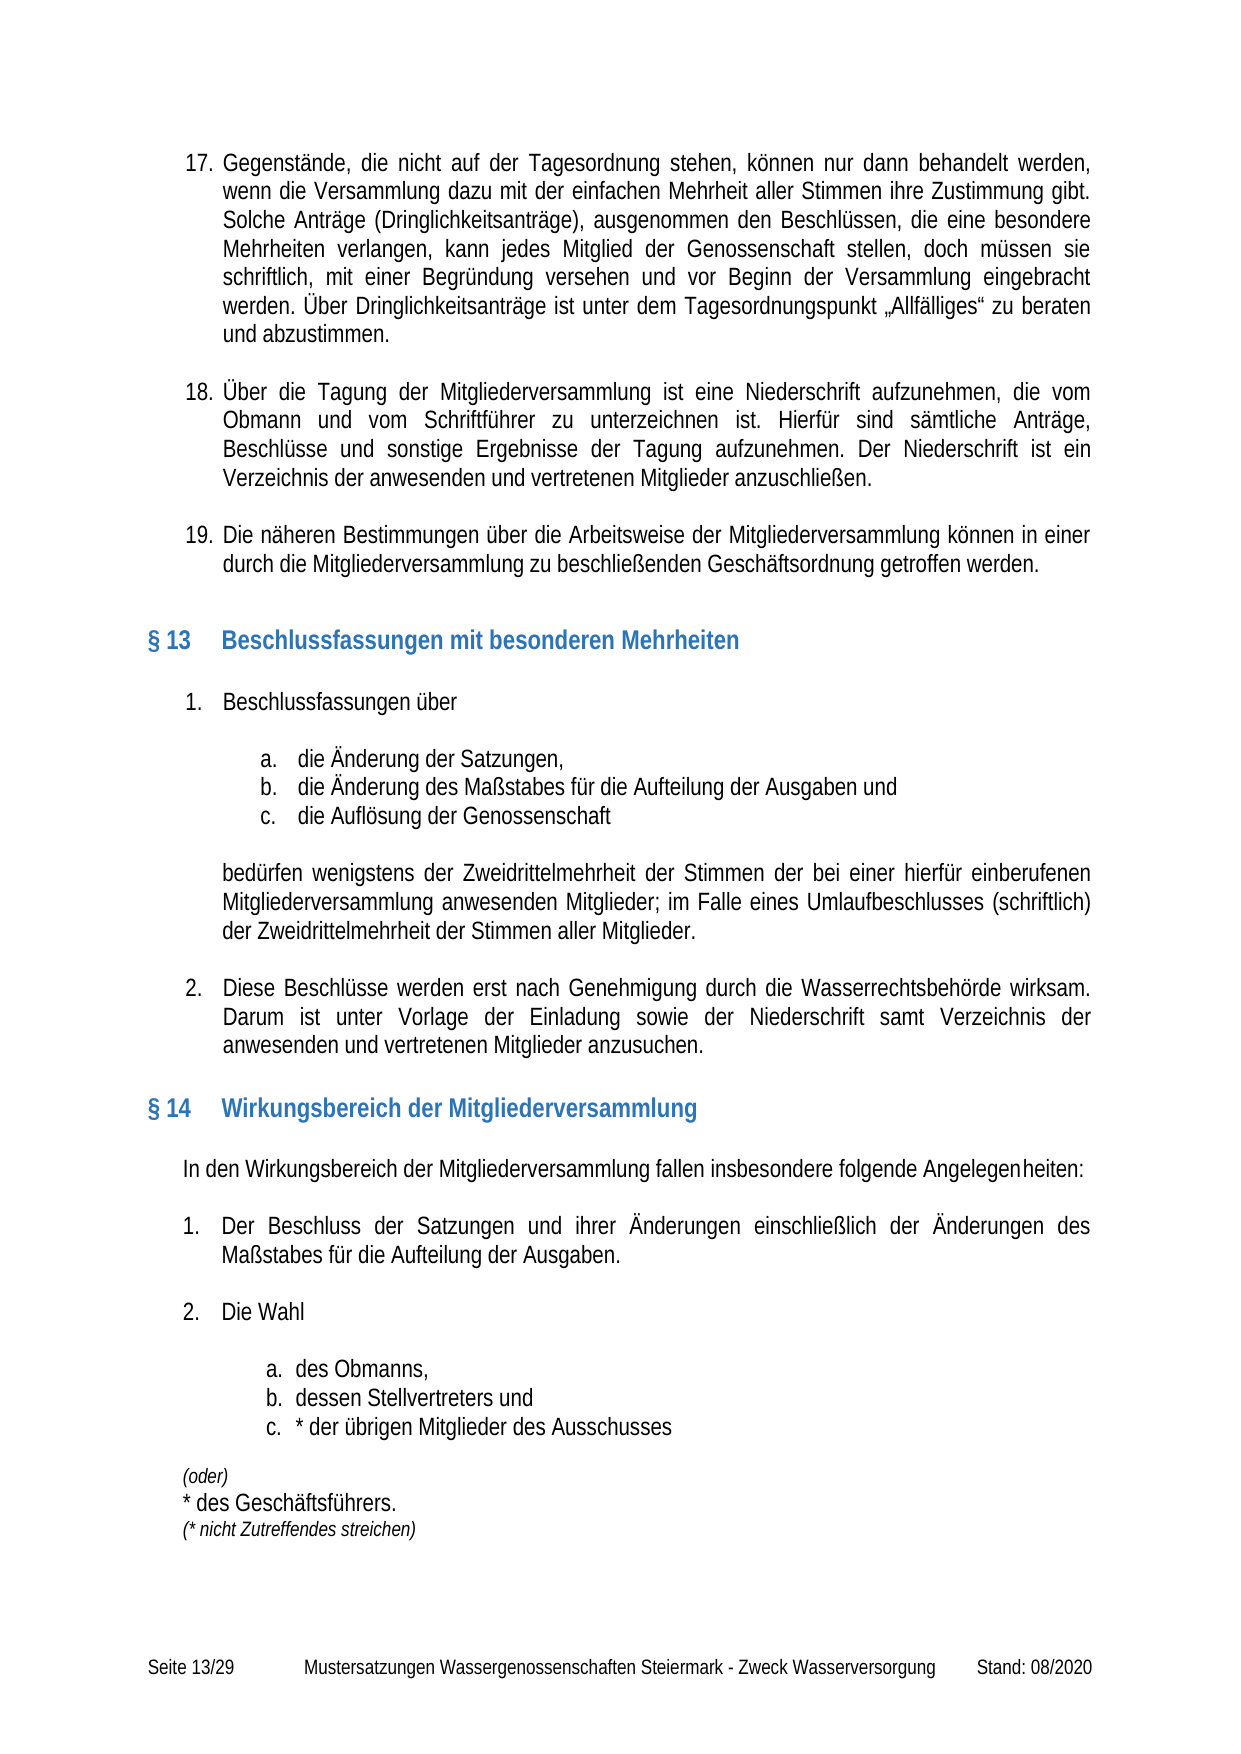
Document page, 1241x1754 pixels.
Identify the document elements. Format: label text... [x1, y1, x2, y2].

text (oder) [183, 1464, 1093, 1488]
list Die Wahl [183, 1297, 1093, 1326]
list dessen Stellvertreters und [266, 1383, 1093, 1412]
subtitle Beschlussfassungen mit besonderen Mehrheiten [148, 624, 1093, 655]
list die Änderung der Satzungen, [260, 744, 1093, 772]
subtitle Wirkungsbereich der Mitgliederversammlung [148, 1092, 1093, 1123]
list die Änderung des Maßstabes für die Aufteilung der Ausgaben und [260, 772, 1093, 801]
list bedürfen wenigstens der Zweidrittelmehrheit der Stimmen der bei einer hierfür einberufenen Mitgliederversammlung anwesenden Mitglieder; im Falle eines Umlaufbeschlusses (schriftlich) der Zweidrittelmehrheit der Stimmen aller Mitglieder. [222, 858, 1093, 944]
list des Obmanns, [266, 1354, 1093, 1383]
list Die näheren Bestimmungen über die Arbeitsweise der Mitgliederversammlung können in einer durch die Mitgliederversammlung zu beschließenden Geschäftsordnung getroffen werden. [185, 520, 1093, 577]
text (* nicht Zutreffendes streichen) [183, 1517, 1093, 1541]
list Der Beschluss der Satzungen und ihrer Änderungen einschließlich der Änderungen des Maßstabes für die Aufteilung der Ausgaben. [183, 1211, 1093, 1268]
list Über die Tagung der Mitgliederversammlung ist eine Niederschrift aufzunehmen, die vom Obmann und vom Schriftführer zu unterzeichnen ist. Hierfür sind sämtliche Anträge, Beschlüsse und sonstige Ergebnisse der Tagung aufzunehmen. Der Niederschrift ist ein Verzeichnis der anwesenden und vertretenen Mitglieder anzuschließen. [185, 377, 1093, 491]
text In den Wirkungsbereich der Mitgliederversammlung fallen insbesondere folgende Angelegenheiten: [183, 1154, 1093, 1182]
list * der übrigen Mitglieder des Ausschusses [266, 1412, 1093, 1440]
list Gegenstände, die nicht auf der Tagesordnung stehen, können nur dann behandelt werden, wenn die Versammlung dazu mit der einfachen Mehrheit aller Stimmen ihre Zustimmung gibt. Solche Anträge (Dringlichkeitsanträge), ausgenommen den Beschlüssen, die eine besondere Mehrheiten verlangen, kann jedes Mitglied der Genossenschaft stellen, doch müssen sie schriftlich, mit einer Begründung versehen und vor Beginn der Versammlung eingebracht werden. Über Dringlichkeitsanträge ist unter dem Tagesordnungspunkt „Allfälliges“ zu beraten und abzustimmen. [185, 148, 1093, 348]
list die Auflösung der Genossenschaft [260, 801, 1093, 830]
list * des Geschäftsführers. [183, 1488, 1093, 1517]
list Diese Beschlüsse werden erst nach Genehmigung durch die Wasserrechtsbehörde wirksam. Darum ist unter Vorlage der Einladung sowie der Niederschrift samt Verzeichnis der anwesenden und vertretenen Mitglieder anzusuchen. [185, 973, 1093, 1059]
list Beschlussfassungen über [185, 686, 1093, 715]
